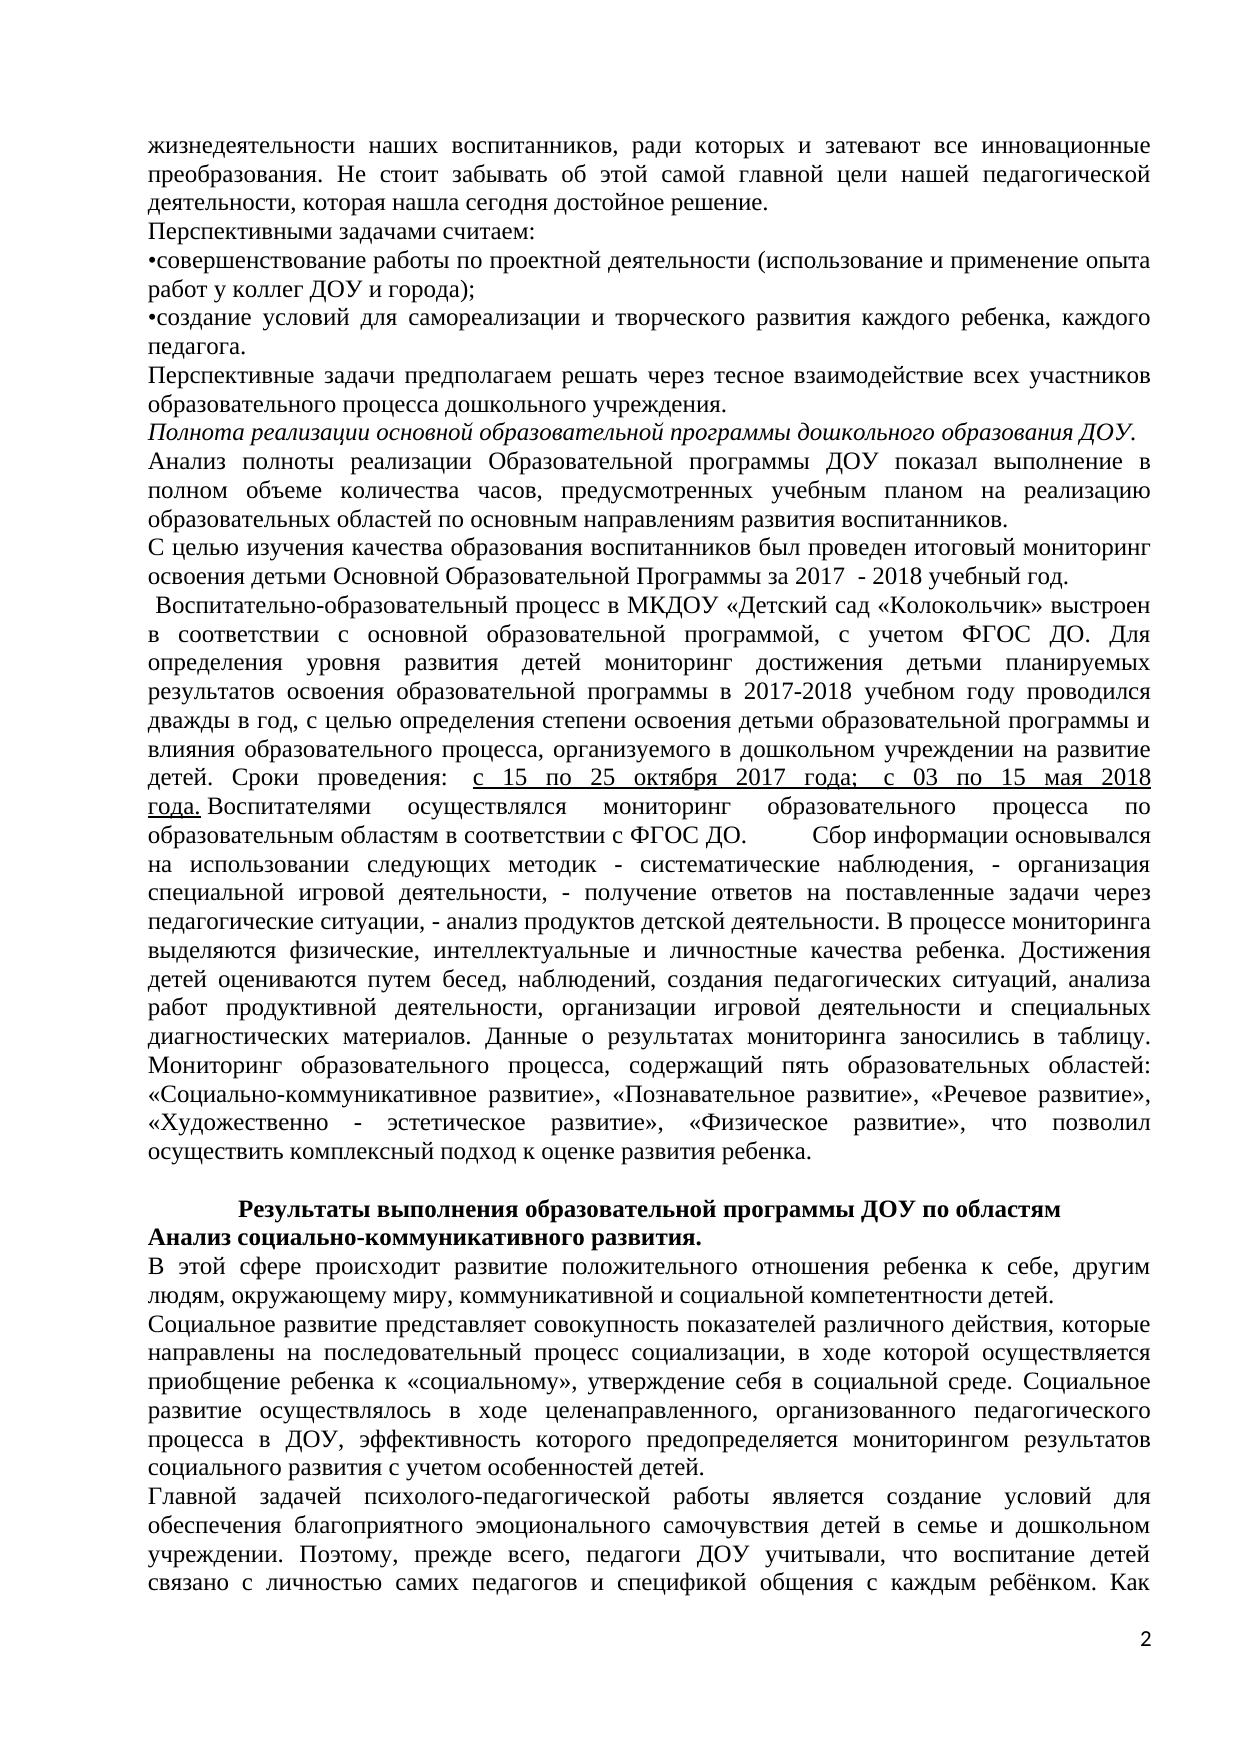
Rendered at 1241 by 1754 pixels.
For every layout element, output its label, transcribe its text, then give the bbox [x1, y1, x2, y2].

text Анализ полноты реализации Образовательной программы ДОУ показал выполнение в полном объеме количества часов, предусмотренных учебным планом на реализацию образовательных областей по основным направлениям развития воспитанников. [148, 446, 1152, 532]
text С целью изучения качества образования воспитанников был проведен итоговый мониторинг освоения детьми Основной Образовательной Программы за 2017 - 2018 учебный год. [148, 532, 1152, 590]
text Социальное развитие представляет совокупность показателей различного действия, которые направлены на последовательный процесс социализации, в ходе которой осуществляется приобщение ребенка к «социальному», утверждение себя в социальной среде. Социальное развитие осуществлялось в ходе целенаправленного, организованного педагогического процесса в ДОУ, эффективность которого предопределяется мониторингом результатов социального развития с учетом особенностей детей. [148, 1309, 1152, 1481]
text •создание условий для самореализации и творческого развития каждого ребенка, каждого педагога. [148, 302, 1152, 360]
text Перспективными задачами считаем: [148, 216, 1152, 245]
text Анализ социально-коммуникативного развития. [148, 1222, 1152, 1251]
text Полнота реализации основной образовательной программы дошкольного образования ДОУ. [148, 417, 1152, 446]
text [148, 1481, 1152, 1596]
text В этой сфере происходит развитие положительного отношения ребенка к себе, другим людям, окружающему миру, коммуникативной и социальной компетентности детей. [148, 1251, 1152, 1309]
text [148, 130, 1152, 216]
text Результаты выполнения образовательной программы ДОУ по областям [148, 1194, 1152, 1222]
text •совершенствование работы по проектной деятельности (использование и применение опыта работ у коллег ДОУ и города); [148, 245, 1152, 302]
text Воспитательно-образовательный процесс в МКДОУ «Детский сад «Колокольчик» выстроен в соответствии с основной образовательной программой, с учетом ФГОС ДО. Для определения уровня развития детей мониторинг достижения детьми планируемых результатов освоения образовательной программы в 2017-2018 учебном году проводился дважды в год, с целью определения степени освоения детьми образовательной программы и влияния образовательного процесса, организуемого в дошкольном учреждении на развитие детей. Сроки проведения: с 15 по 25 октября 2017 года; с 03 по 15 мая 2018 года. Воспитателями осуществлялся мониторинг образовательного процесса по образовательным областям в соответствии с ФГОС ДО. Сбор информации основывался на использовании следующих методик - систематические наблюдения, - организация специальной игровой деятельности, - получение ответов на поставленные задачи через педагогические ситуации, - анализ продуктов детской деятельности. В процессе мониторинга выделяются физические, интеллектуальные и личностные качества ребенка. Достижения детей оцениваются путем бесед, наблюдений, создания педагогических ситуаций, анализа работ продуктивной деятельности, организации игровой деятельности и специальных диагностических материалов. Данные о результатах мониторинга заносились в таблицу. Мониторинг образовательного процесса, содержащий пять образовательных областей: «Социально-коммуникативное развитие», «Познавательное развитие», «Речевое развитие», «Художественно - эстетическое развитие», «Физическое развитие», что позволил осуществить комплексный подход к оценке развития ребенка. [148, 590, 1152, 1165]
text Перспективные задачи предполагаем решать через тесное взаимодействие всех участников образовательного процесса дошкольного учреждения. [148, 360, 1152, 417]
